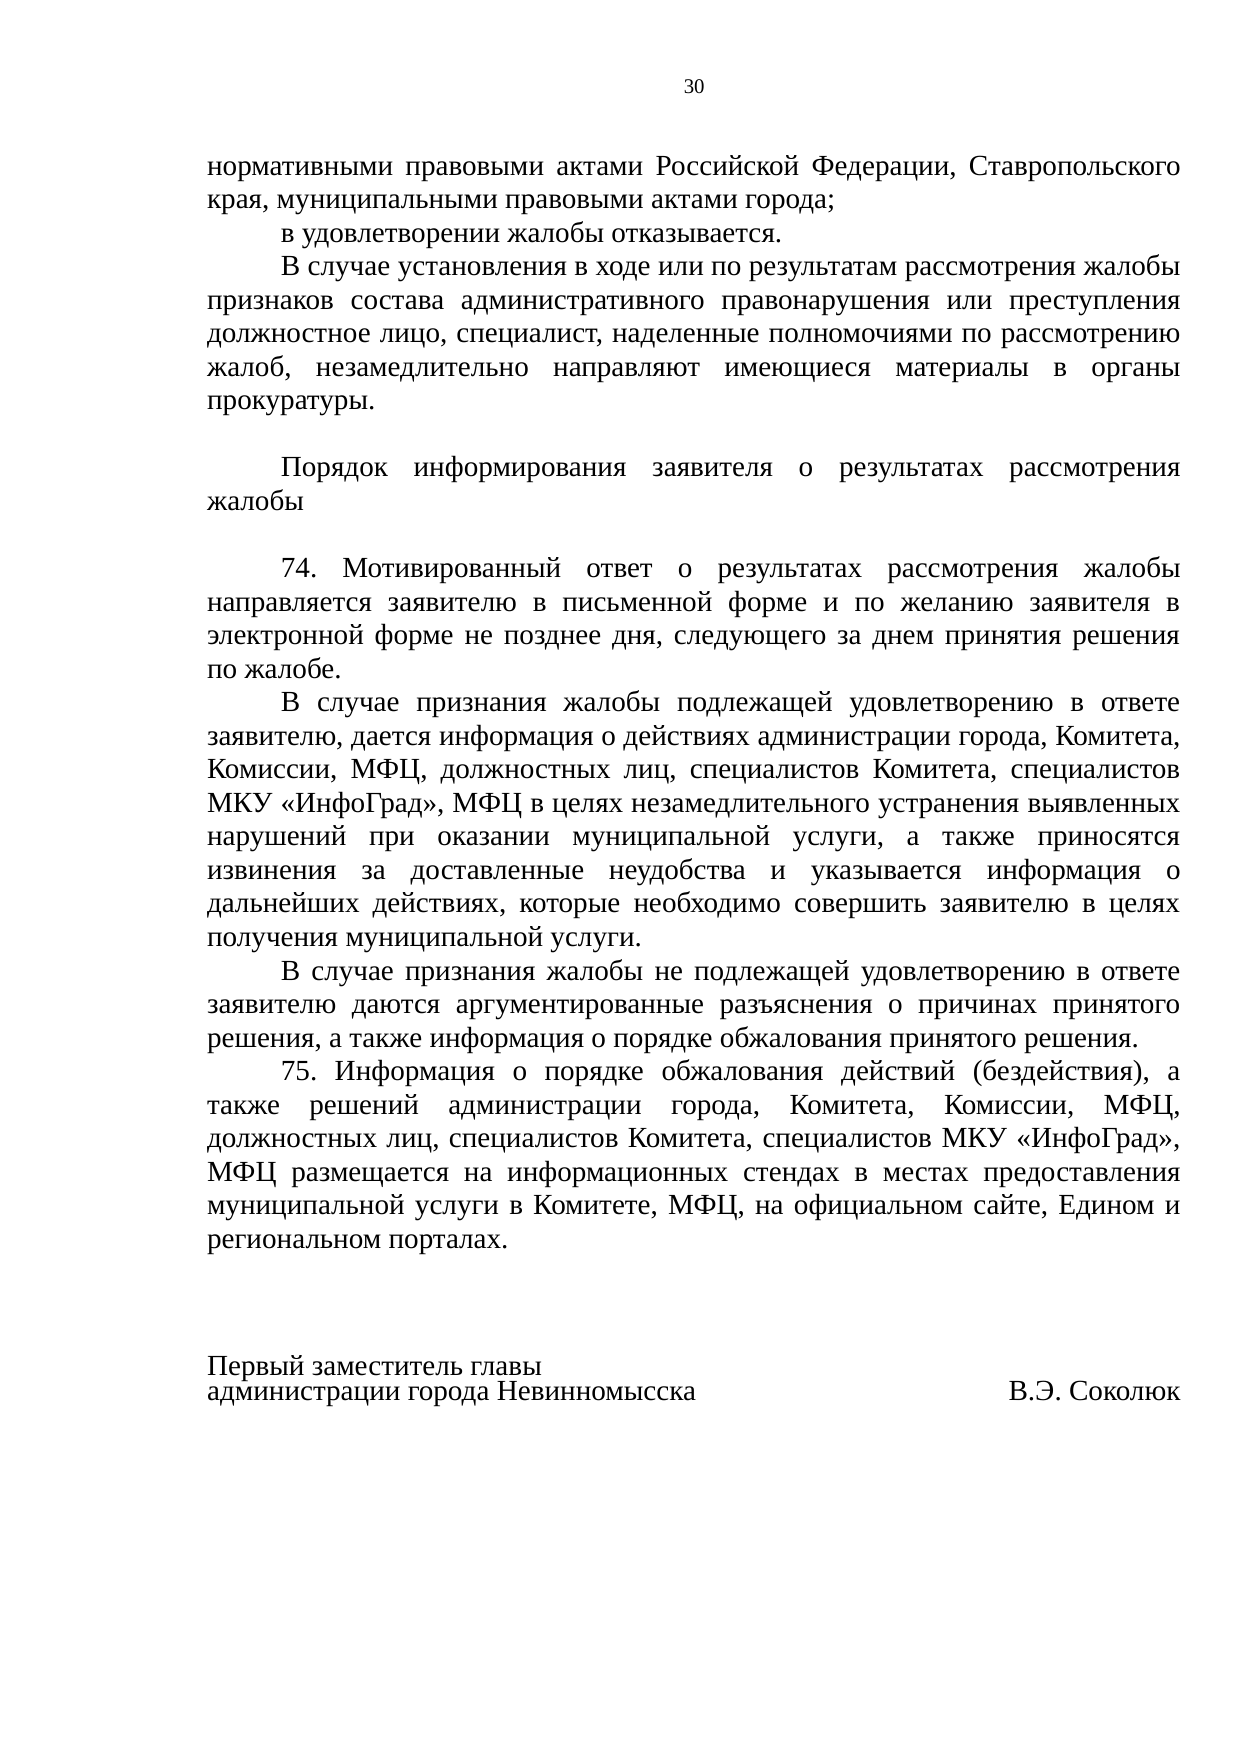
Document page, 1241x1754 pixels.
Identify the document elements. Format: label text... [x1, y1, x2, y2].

text В случае установления в ходе или по результатам рассмотрения жалобы признаков состава административного правонарушения или преступления должностное лицо, специалист, наделенные полномочиями по рассмотрению жалоб, незамедлительно направляют имеющиеся материалы в органы прокуратуры. [207, 248, 1181, 416]
text В случае признания жалобы не подлежащей удовлетворению в ответе заявителю даются аргументированные разъяснения о причинах принятого решения, а также информация о порядке обжалования принятого решения. [207, 953, 1181, 1053]
text Первый заместитель главы [207, 1355, 1181, 1380]
text В случае признания жалобы подлежащей удовлетворению в ответе заявителю, дается информация о действиях администрации города, Комитета, Комиссии, МФЦ, должностных лиц, специалистов Комитета, специалистов МКУ «ИнфоГрад», МФЦ в целях незамедлительного устранения выявленных нарушений при оказании муниципальной услуги, а также приносятся извинения за доставленные неудобства и указывается информация о дальнейших действиях, которые необходимо совершить заявителю в целях получения муниципальной услуги. [207, 684, 1181, 953]
text Порядок информирования заявителя о результатах рассмотрения жалобы [207, 449, 1181, 517]
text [207, 148, 1181, 215]
text 75. Информация о порядке обжалования действий (бездействия), а также решений администрации города, Комитета, Комиссии, МФЦ, должностных лиц, специалистов Комитета, специалистов МКУ «ИнфоГрад», МФЦ размещается на информационных стендах в местах предоставления муниципальной услуги в Комитете, МФЦ, на официальном сайте, Едином и региональном порталах. [207, 1053, 1181, 1254]
text в удовлетворении жалобы отказывается. [207, 215, 1181, 248]
text администрации города Невинномысска В.Э. Соколюк [207, 1380, 1181, 1405]
text 74. Мотивированный ответ о результатах рассмотрения жалобы направляется заявителю в письменной форме и по желанию заявителя в электронной форме не позднее дня, следующего за днем принятия решения по жалобе. [207, 550, 1181, 684]
